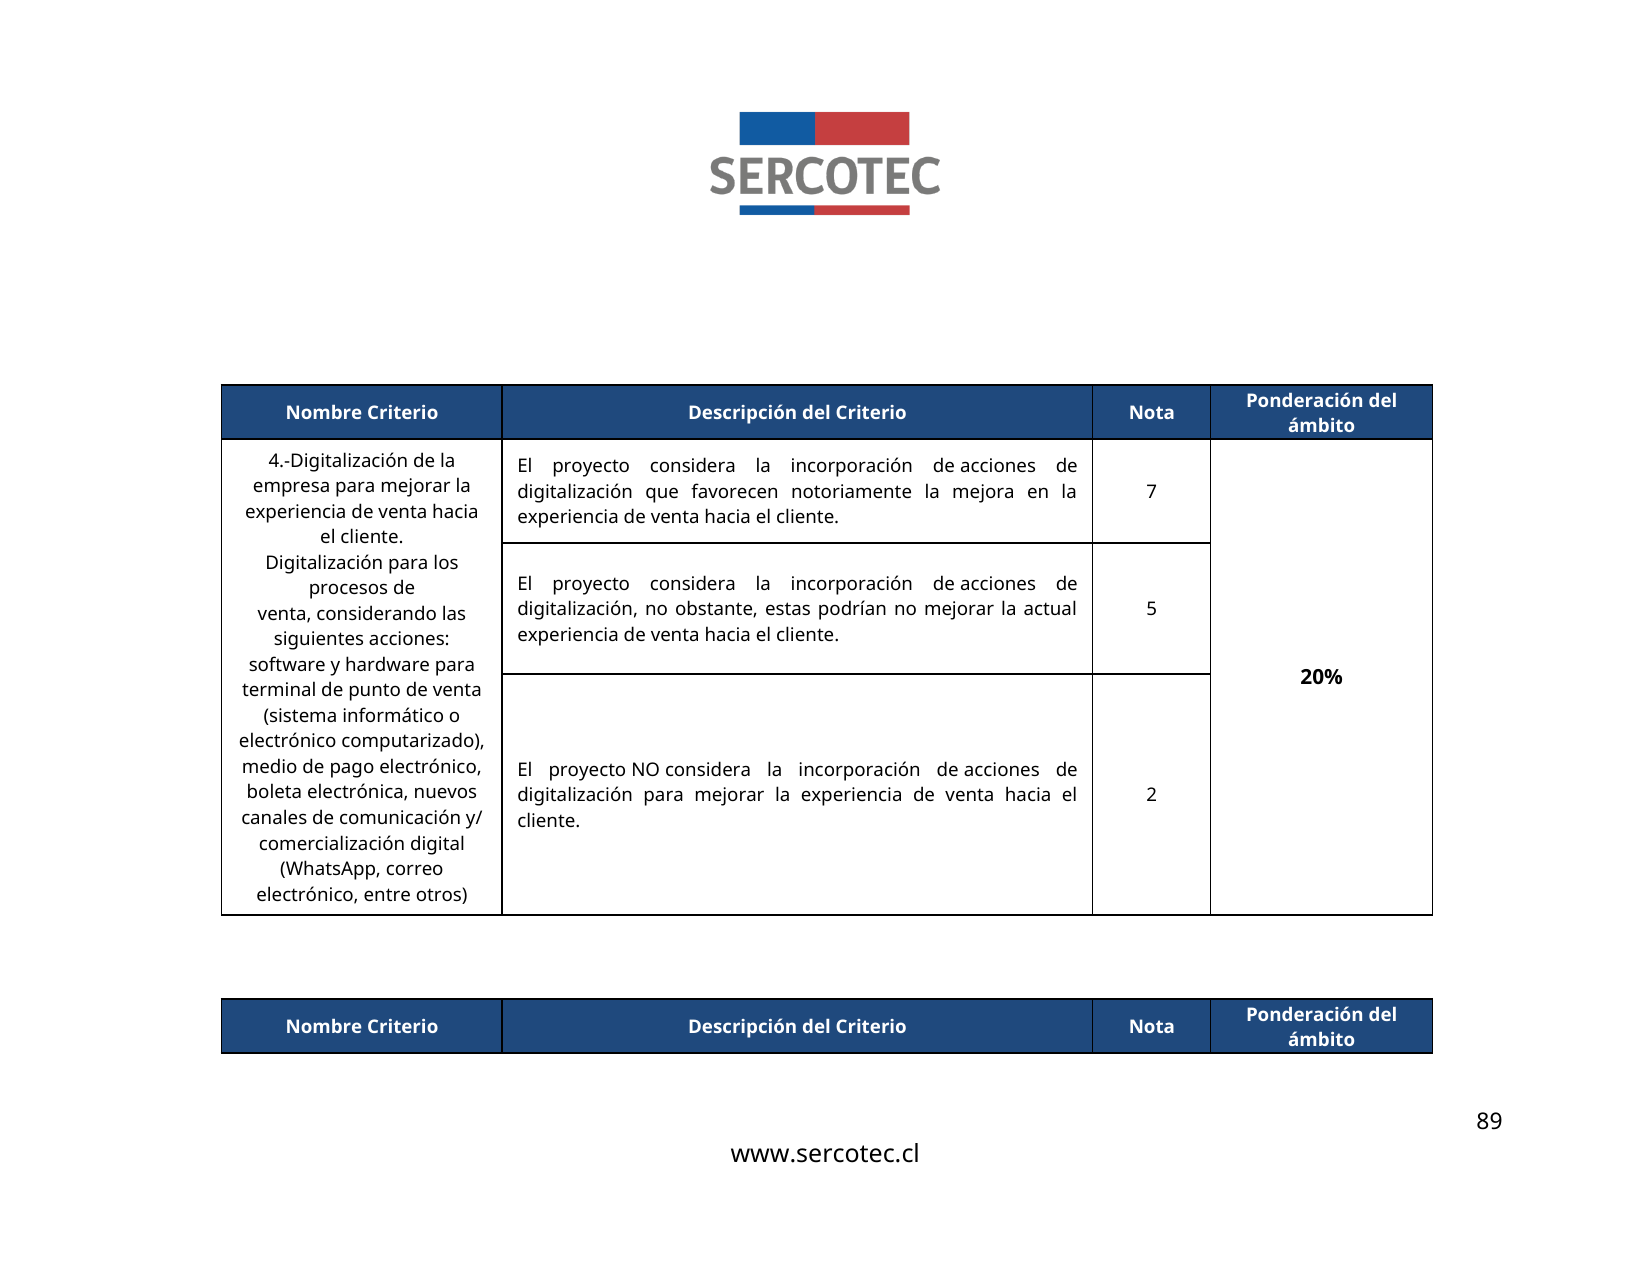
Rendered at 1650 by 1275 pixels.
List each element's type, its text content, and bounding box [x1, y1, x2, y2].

table_header Nota [1093, 1000, 1210, 1052]
table_cell El proyecto NO considera la incorporación de acciones de digitalización para mejorar la experiencia de venta hacia el cliente. [503, 675, 1092, 914]
table_header Descripción del Criterio [503, 1000, 1092, 1052]
table_cell 2 [1093, 675, 1210, 914]
table_cell 7 [1093, 440, 1210, 542]
table_header Nombre Criterio [222, 1000, 501, 1052]
table_cell El proyecto considera la incorporación de acciones de digitalización, no obstante, estas podrían no mejorar la actual experiencia de venta hacia el cliente. [503, 544, 1092, 673]
table_header Nota [1093, 386, 1210, 438]
table_cell El proyecto considera la incorporación de acciones de digitalización que favorecen notoriamente la mejora en la experiencia de venta hacia el cliente. [503, 440, 1092, 542]
table_header Ponderación del ámbito [1211, 1000, 1432, 1052]
table_cell 20% [1211, 440, 1432, 914]
table_cell 4.-Digitalización de la empresa para mejorar la experiencia de venta hacia el cliente. Digitalización para los procesos de venta, considerando las siguientes acciones: software y hardware para terminal de punto de venta (sistema informático o electrónico computarizado), medio de pago electrónico, boleta electrónica, nuevos canales de comunicación y/ comercialización digital (WhatsApp, correo electrónico, entre otros) [222, 440, 501, 914]
table_header Descripción del Criterio [503, 386, 1092, 438]
table_cell 5 [1093, 544, 1210, 673]
table_header Ponderación del ámbito [1211, 386, 1432, 438]
table_header Nombre Criterio [222, 386, 501, 438]
picture [700, 105, 951, 225]
